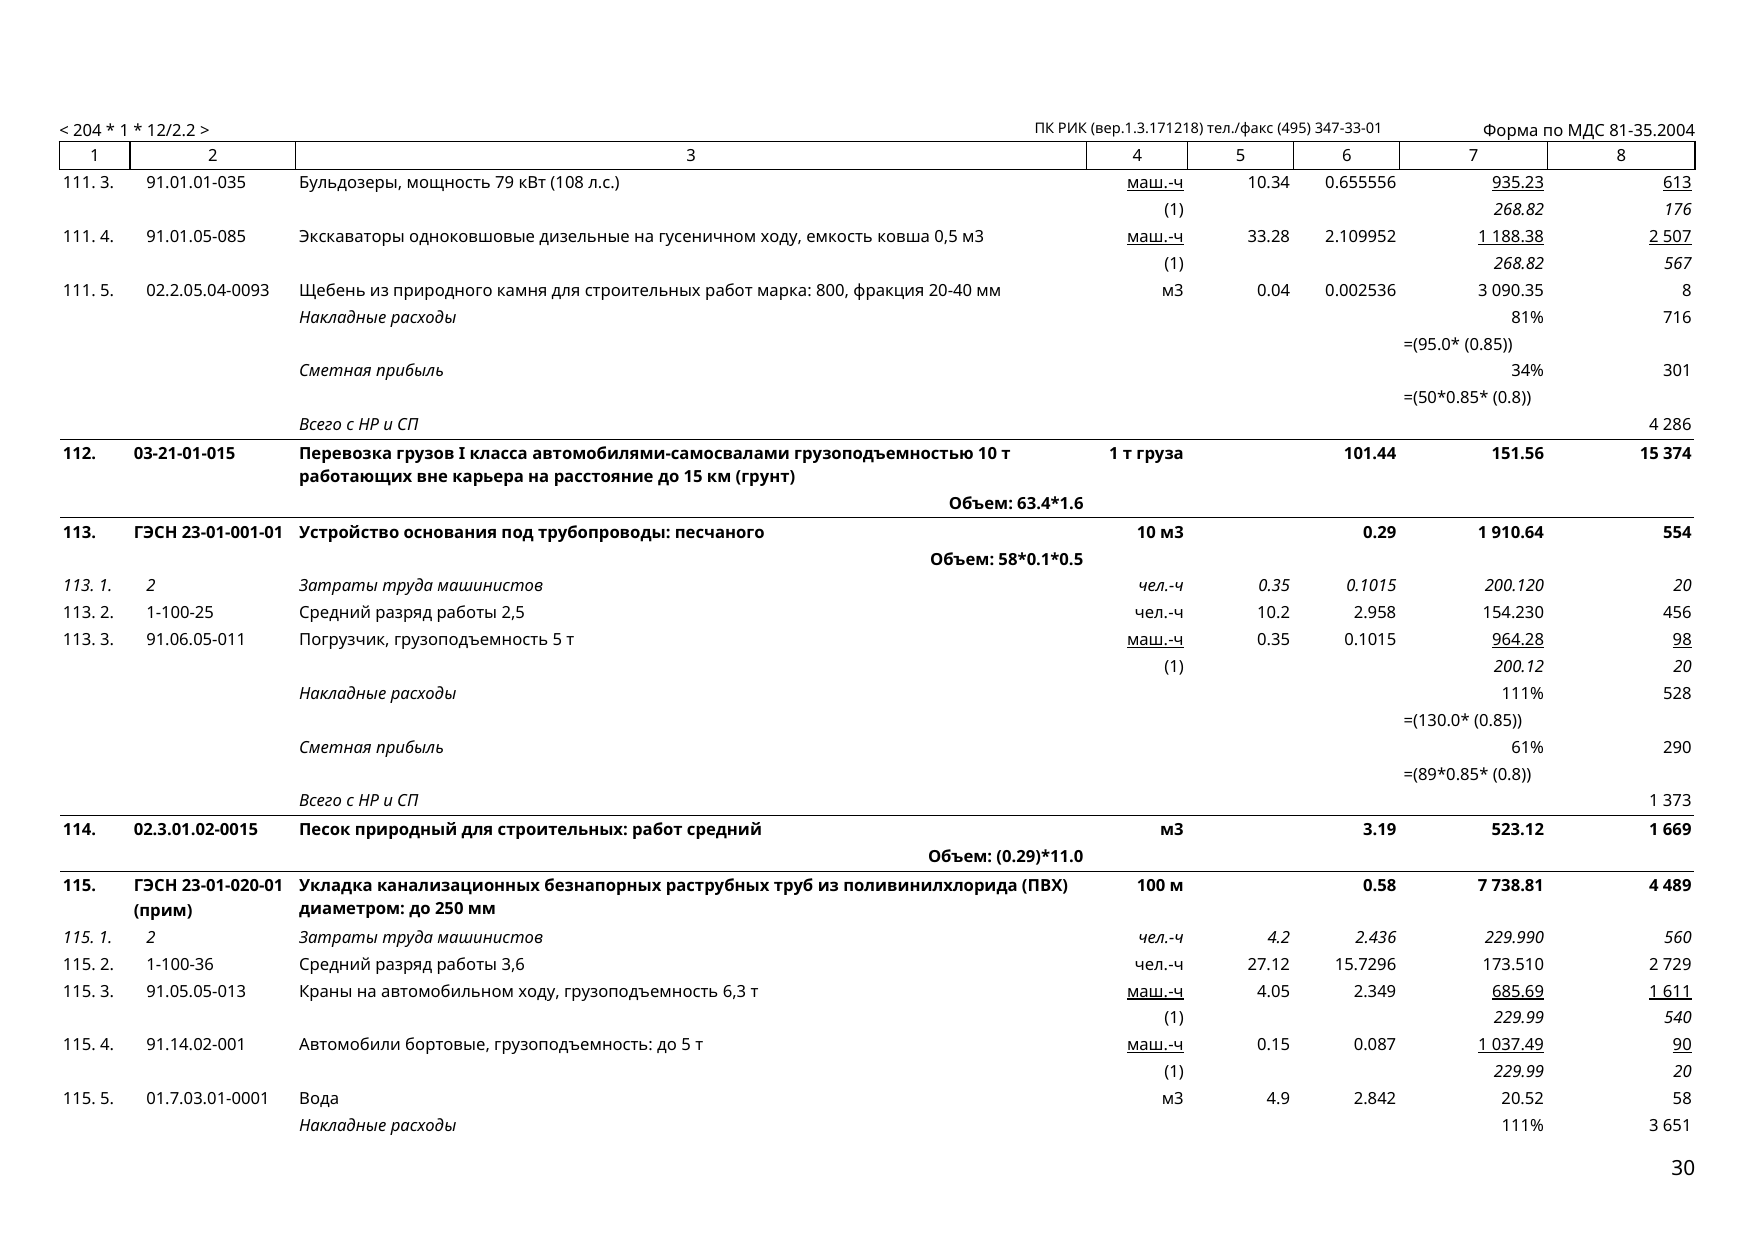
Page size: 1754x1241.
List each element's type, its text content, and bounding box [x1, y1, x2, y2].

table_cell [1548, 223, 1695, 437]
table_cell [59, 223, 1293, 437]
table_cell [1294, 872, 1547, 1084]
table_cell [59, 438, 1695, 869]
table_header 5 [1188, 142, 1293, 169]
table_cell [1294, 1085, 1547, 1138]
table_header 8 [1548, 142, 1694, 169]
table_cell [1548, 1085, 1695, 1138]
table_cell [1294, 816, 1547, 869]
table_header 4 [1087, 142, 1187, 169]
table_header 7 [1400, 142, 1547, 169]
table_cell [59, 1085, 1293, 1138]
table_header 2 [131, 142, 295, 169]
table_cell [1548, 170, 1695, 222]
table_header 6 [1294, 142, 1399, 169]
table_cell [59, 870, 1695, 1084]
table_header 3 [296, 142, 1086, 169]
table_header 1 [60, 142, 129, 169]
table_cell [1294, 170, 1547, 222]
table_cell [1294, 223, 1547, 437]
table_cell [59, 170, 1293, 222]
